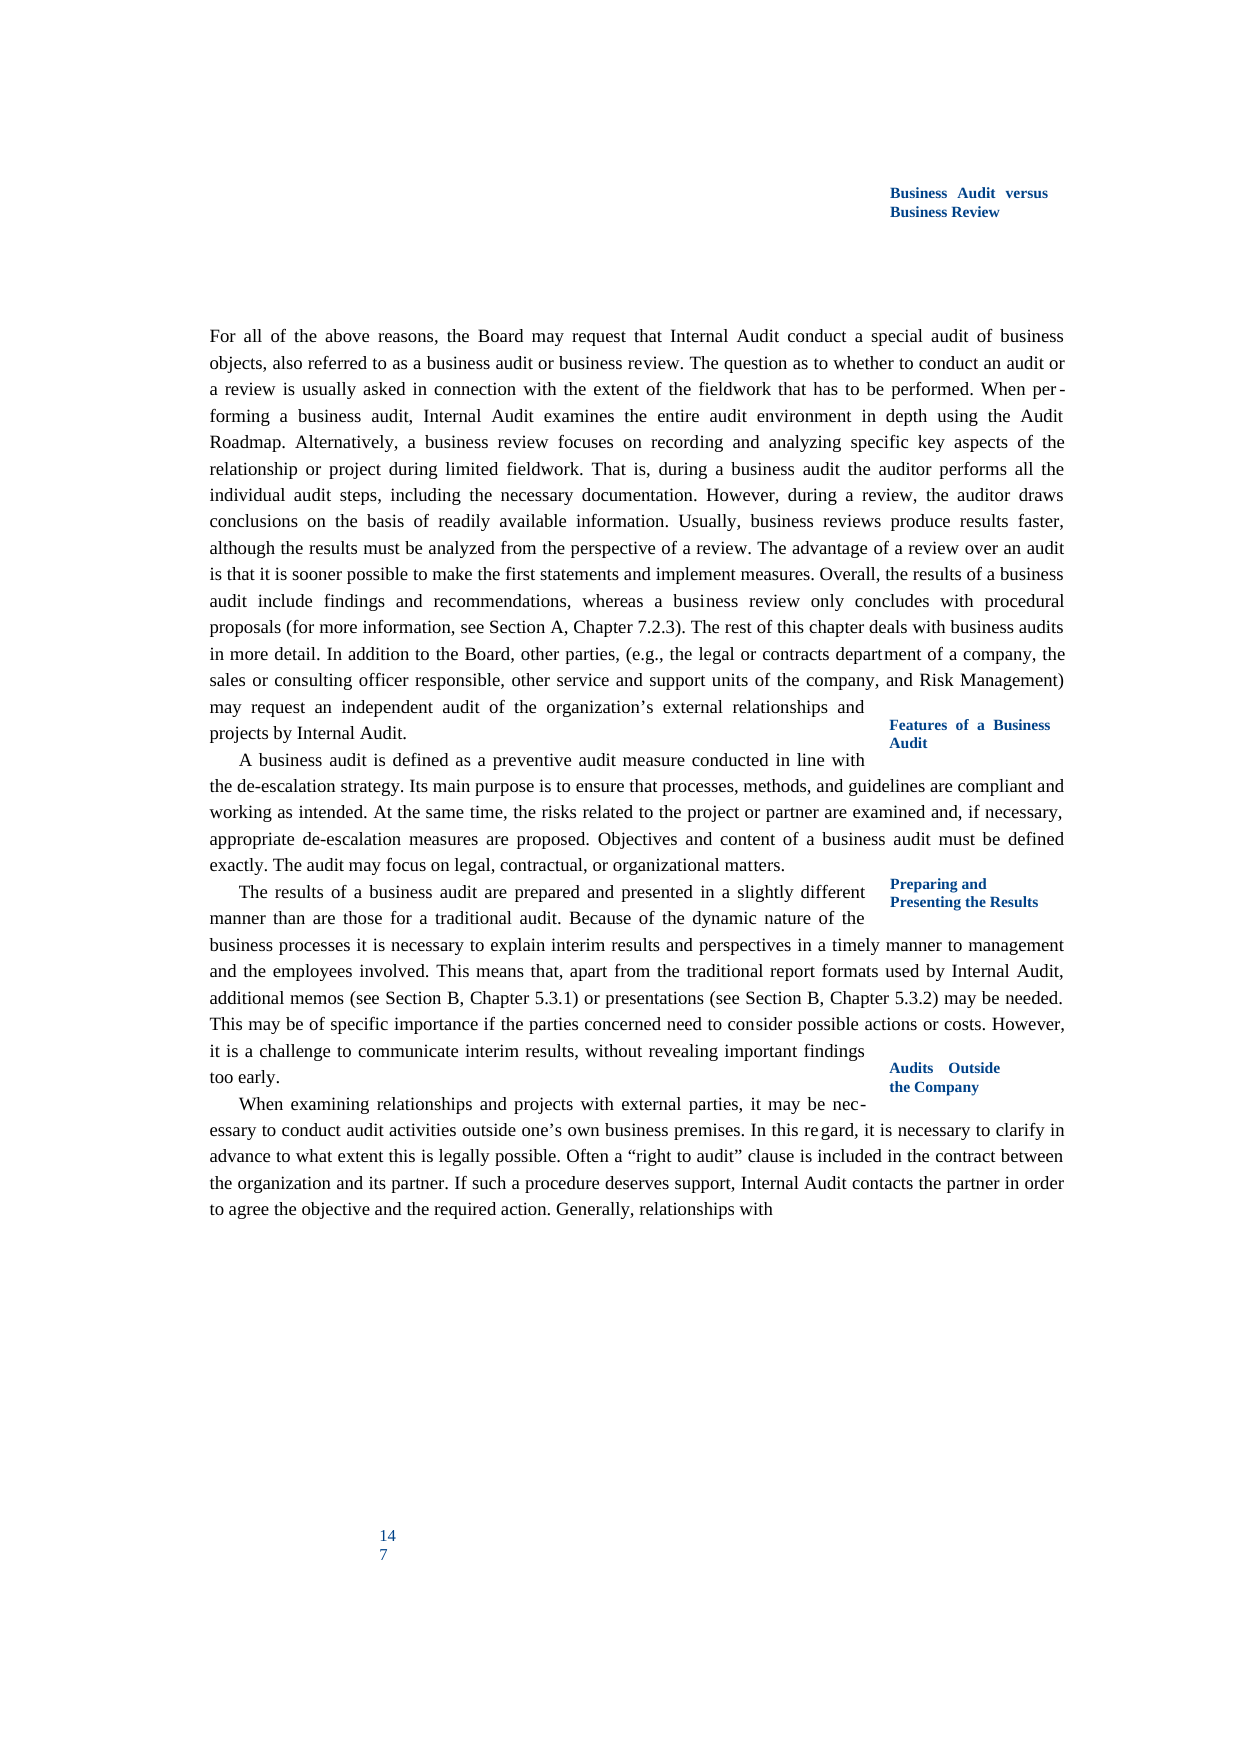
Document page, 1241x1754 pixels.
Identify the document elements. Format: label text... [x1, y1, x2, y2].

text A business audit is defined as a preventive audit measure conducted in line with the de-escalation strategy. Its main purpose is to ensure that processes, methods, and guidelines are compliant and working as intended. At the same time, the risks related to the project or partner are examined and, if necessary, appropriate de-escalation measures are proposed. Objectives and content of a business audit must be defined exactly. The audit may focus on legal, contractual, or organizational matters. [209, 745, 1065, 877]
text When examining relationships and projects with external parties, it may be necessary to conduct audit activities outside one’s own business premises. In this regard, it is necessary to clarify in advance to what extent this is legally possible. Often a “right to audit” clause is included in the contract between the organization and its partner. If such a procedure deserves support, Internal Audit contacts the partner in order to agree the objective and the required action. Generally, relationships with [209, 1089, 1065, 1221]
text The results of a business audit are prepared and presented in a slightly different manner than are those for a traditional audit. Because of the dynamic nature of the business processes it is necessary to explain interim results and perspectives in a timely manner to management and the employees involved. This means that, apart from the traditional report formats used by Internal Audit, additional memos (see Section B, Chapter 5.3.1) or presentations (see Section B, Chapter 5.3.2) may be needed. This may be of specific importance if the parties concerned need to consider possible actions or costs. However, it is a challenge to communicate interim results, without revealing important findings too early. [209, 877, 1065, 1089]
text For all of the above reasons, the Board may request that Internal Audit conduct a special audit of business objects, also referred to as a business audit or business review. The question as to whether to conduct an audit or a review is usually asked in connection with the extent of the fieldwork that has to be performed. When performing a business audit, Internal Audit examines the entire audit environment in depth using the Audit Roadmap. Alternatively, a business review focuses on recording and analyzing specific key aspects of the relationship or project during limited fieldwork. That is, during a business audit the auditor performs all the individual audit steps, including the necessary documentation. However, during a review, the auditor draws conclusions on the basis of readily available information. Usually, business reviews produce results faster, although the results must be analyzed from the perspective of a review. The advantage of a review over an audit is that it is sooner possible to make the first statements and implement measures. Overall, the results of a business audit include findings and recommendations, whereas a business review only concludes with procedural proposals (for more information, see Section A, Chapter 7.2.3). The rest of this chapter deals with business audits in more detail. In addition to the Board, other parties, (e.g., the legal or contracts department of a company, the sales or consulting officer responsible, other service and support units of the company, and Risk Management) may request an independent audit of the organization’s external relationships and projects by Internal Audit. [209, 321, 1065, 745]
